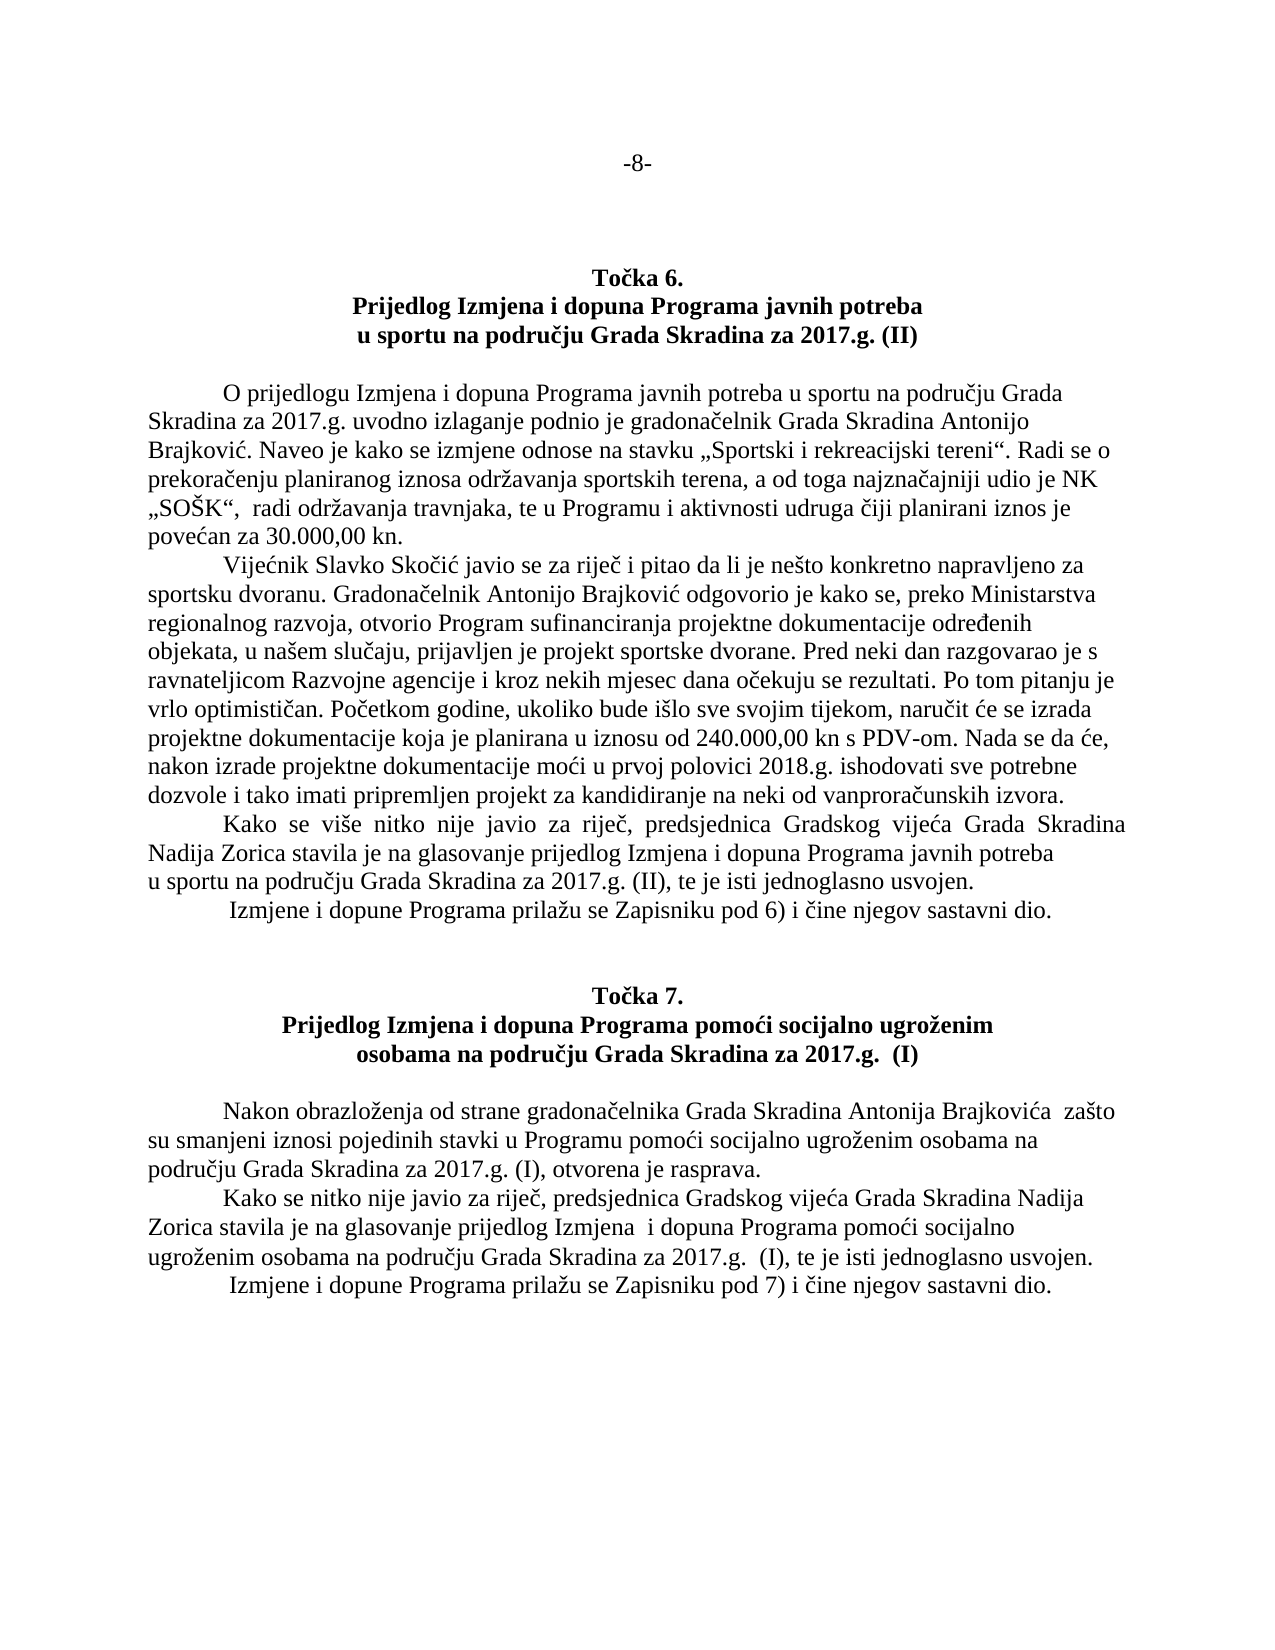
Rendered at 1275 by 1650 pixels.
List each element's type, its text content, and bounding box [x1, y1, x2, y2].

text Prijedlog Izmjena i dopuna Programa pomoći socijalno ugroženim [148, 1010, 1127, 1039]
text Kako se više nitko nije javio za riječ, predsjednica Gradskog vijeća Grada Skradina Nadija Zorica stavila je na glasovanje prijedlog Izmjena i dopuna Programa javnih potreba [148, 809, 1127, 866]
text Točka 6. [148, 263, 1127, 291]
text Kako se nitko nije javio za riječ, predsjednica Gradskog vijeća Grada Skradina Nadija Zorica stavila je na glasovanje prijedlog Izmjena i dopuna Programa pomoći socijalno ugroženim osobama na području Grada Skradina za 2017.g. (I), te je isti jednoglasno usvojen. [148, 1183, 1127, 1271]
text u sportu na području Grada Skradina za 2017.g. (II), te je isti jednoglasno usvojen. [148, 866, 1127, 895]
text Nakon obrazloženja od strane gradonačelnika Grada Skradina Antonija Brajkovića zašto su smanjeni iznosi pojedinih stavki u Programu pomoći socijalno ugroženim osobama na području Grada Skradina za 2017.g. (I), otvorena je rasprava. [148, 1096, 1127, 1183]
text Točka 7. [148, 981, 1127, 1010]
text Vijećnik Slavko Skočić javio se za riječ i pitao da li je nešto konkretno napravljeno za sportsku dvoranu. Gradonačelnik Antonijo Brajković odgovorio je kako se, preko Ministarstva regionalnog razvoja, otvorio Program sufinanciranja projektne dokumentacije određenih objekata, u našem slučaju, prijavljen je projekt sportske dvorane. Pred neki dan razgovarao je s ravnateljicom Razvojne agencije i kroz nekih mjesec dana očekuju se rezultati. Po tom pitanju je vrlo optimističan. Početkom godine, ukoliko bude išlo sve svojim tijekom, naručit će se izrada projektne dokumentacije koja je planirana u iznosu od 240.000,00 kn s PDV-om. Nada se da će, nakon izrade projektne dokumentacije moći u prvoj polovici 2018.g. ishodovati sve potrebne dozvole i tako imati pripremljen projekt za kandidiranje na neki od vanproračunskih izvora. [148, 550, 1127, 809]
text osobama na području Grada Skradina za 2017.g. (I) [148, 1039, 1127, 1068]
text Izmjene i dopune Programa prilažu se Zapisniku pod 6) i čine njegov sastavni dio. [148, 895, 1127, 924]
text O prijedlogu Izmjena i dopuna Programa javnih potreba u sportu na području Grada Skradina za 2017.g. uvodno izlaganje podnio je gradonačelnik Grada Skradina Antonijo Brajković. Naveo je kako se izmjene odnose na stavku „Sportski i rekreacijski tereni“. Radi se o prekoračenju planiranog iznosa održavanja sportskih terena, a od toga najznačajniji udio je NK „SOŠK“, radi održavanja travnjaka, te u Programu i aktivnosti udruga čiji planirani iznos je povećan za 30.000,00 kn. [148, 378, 1127, 550]
text -8- [148, 148, 1127, 176]
text u sportu na području Grada Skradina za 2017.g. (II) [148, 320, 1127, 349]
text Izmjene i dopune Programa prilažu se Zapisniku pod 7) i čine njegov sastavni dio. [148, 1271, 1127, 1299]
text Prijedlog Izmjena i dopuna Programa javnih potreba [148, 291, 1127, 320]
